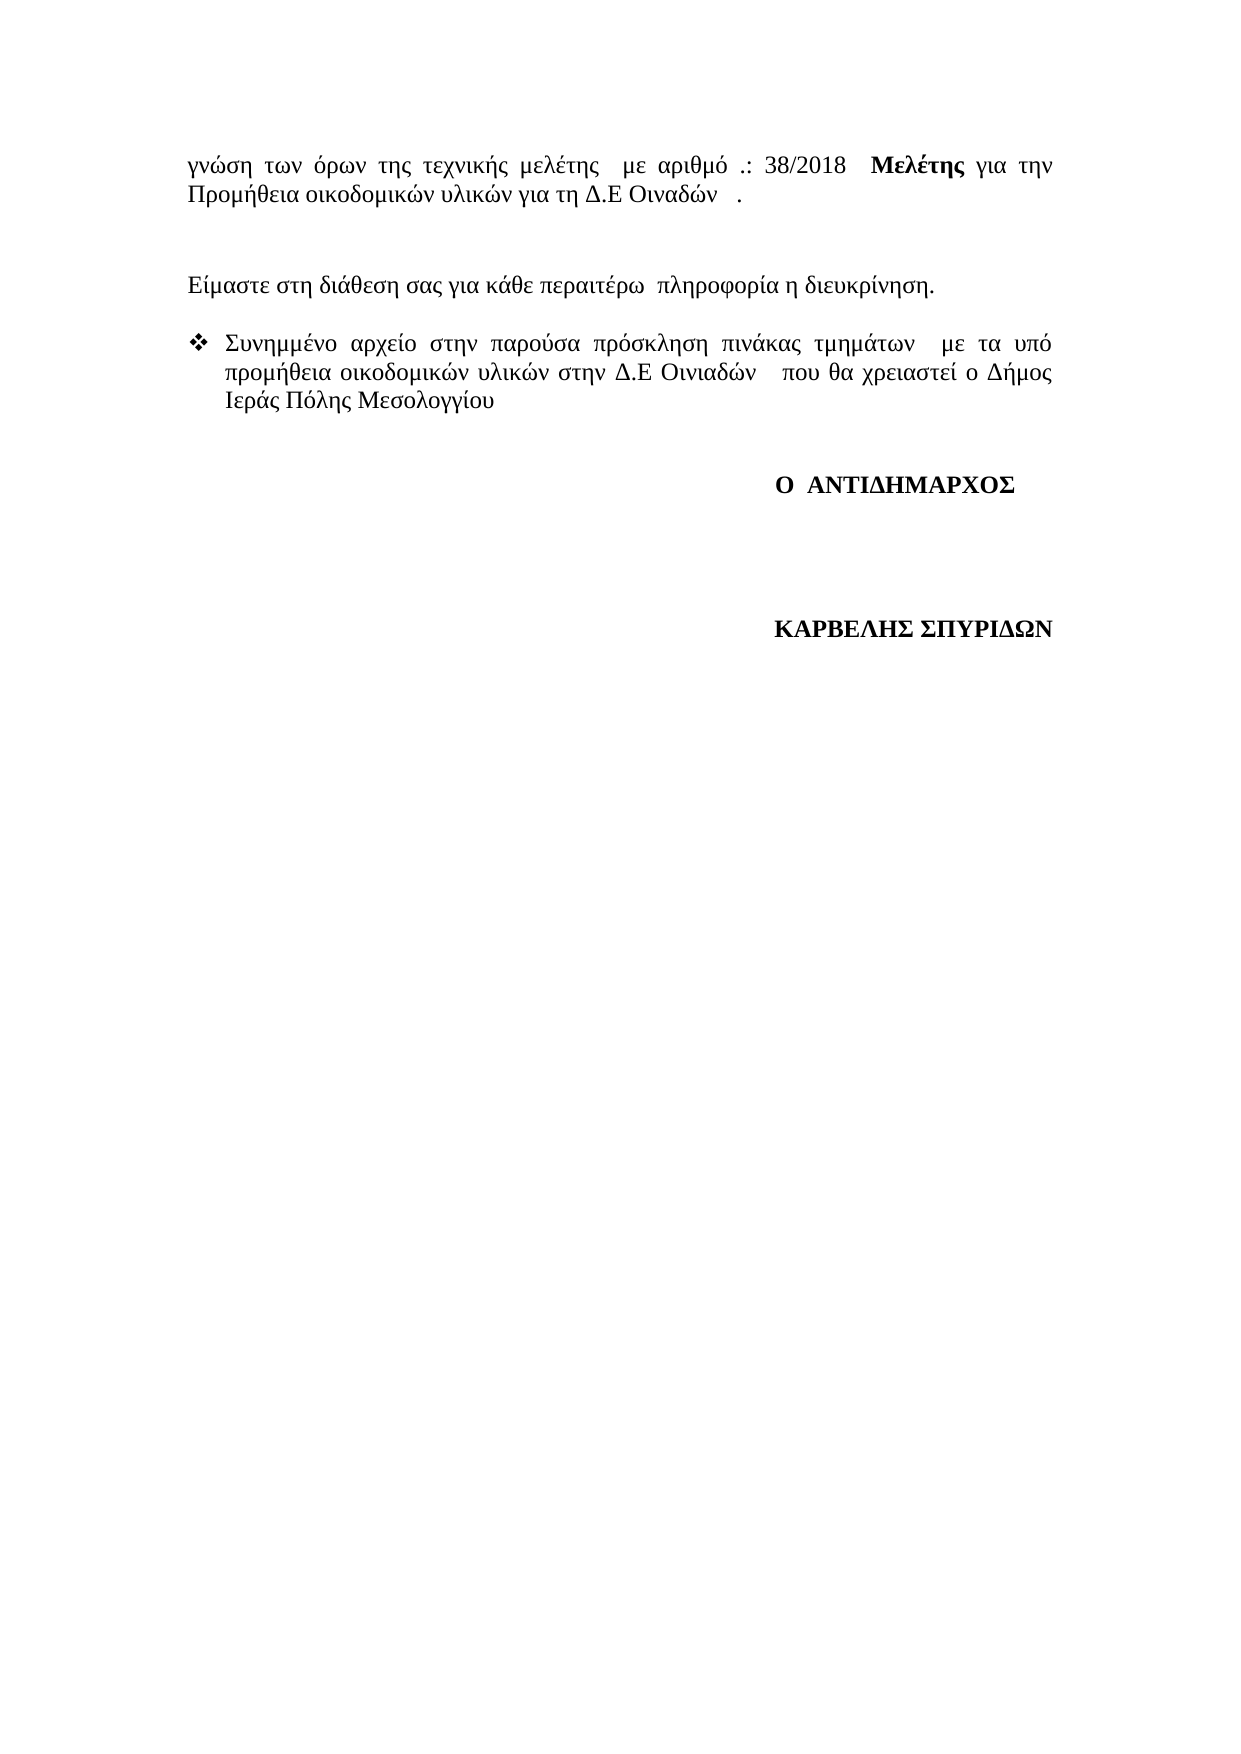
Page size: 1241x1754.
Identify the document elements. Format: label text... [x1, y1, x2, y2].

text Ο ΑΝΤΙΔΗΜΑΡΧΟΣ [187, 470, 1053, 499]
list Συνημμένο αρχείο στην παρούσα πρόσκληση πινάκας τμημάτων με τα υπό προμήθεια οικοδομικών υλικών στην Δ.Ε Οινιαδών που θα χρειαστεί ο Δήμος Ιεράς Πόλης Μεσολογγίου [187, 328, 1053, 414]
text Είμαστε στη διάθεση σας για κάθε περαιτέρω πληροφορία η διευκρίνηση. [187, 270, 1053, 299]
text ΚΑΡΒΕΛΗΣ ΣΠΥΡΙΔΩΝ [187, 614, 1053, 643]
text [187, 150, 1053, 207]
